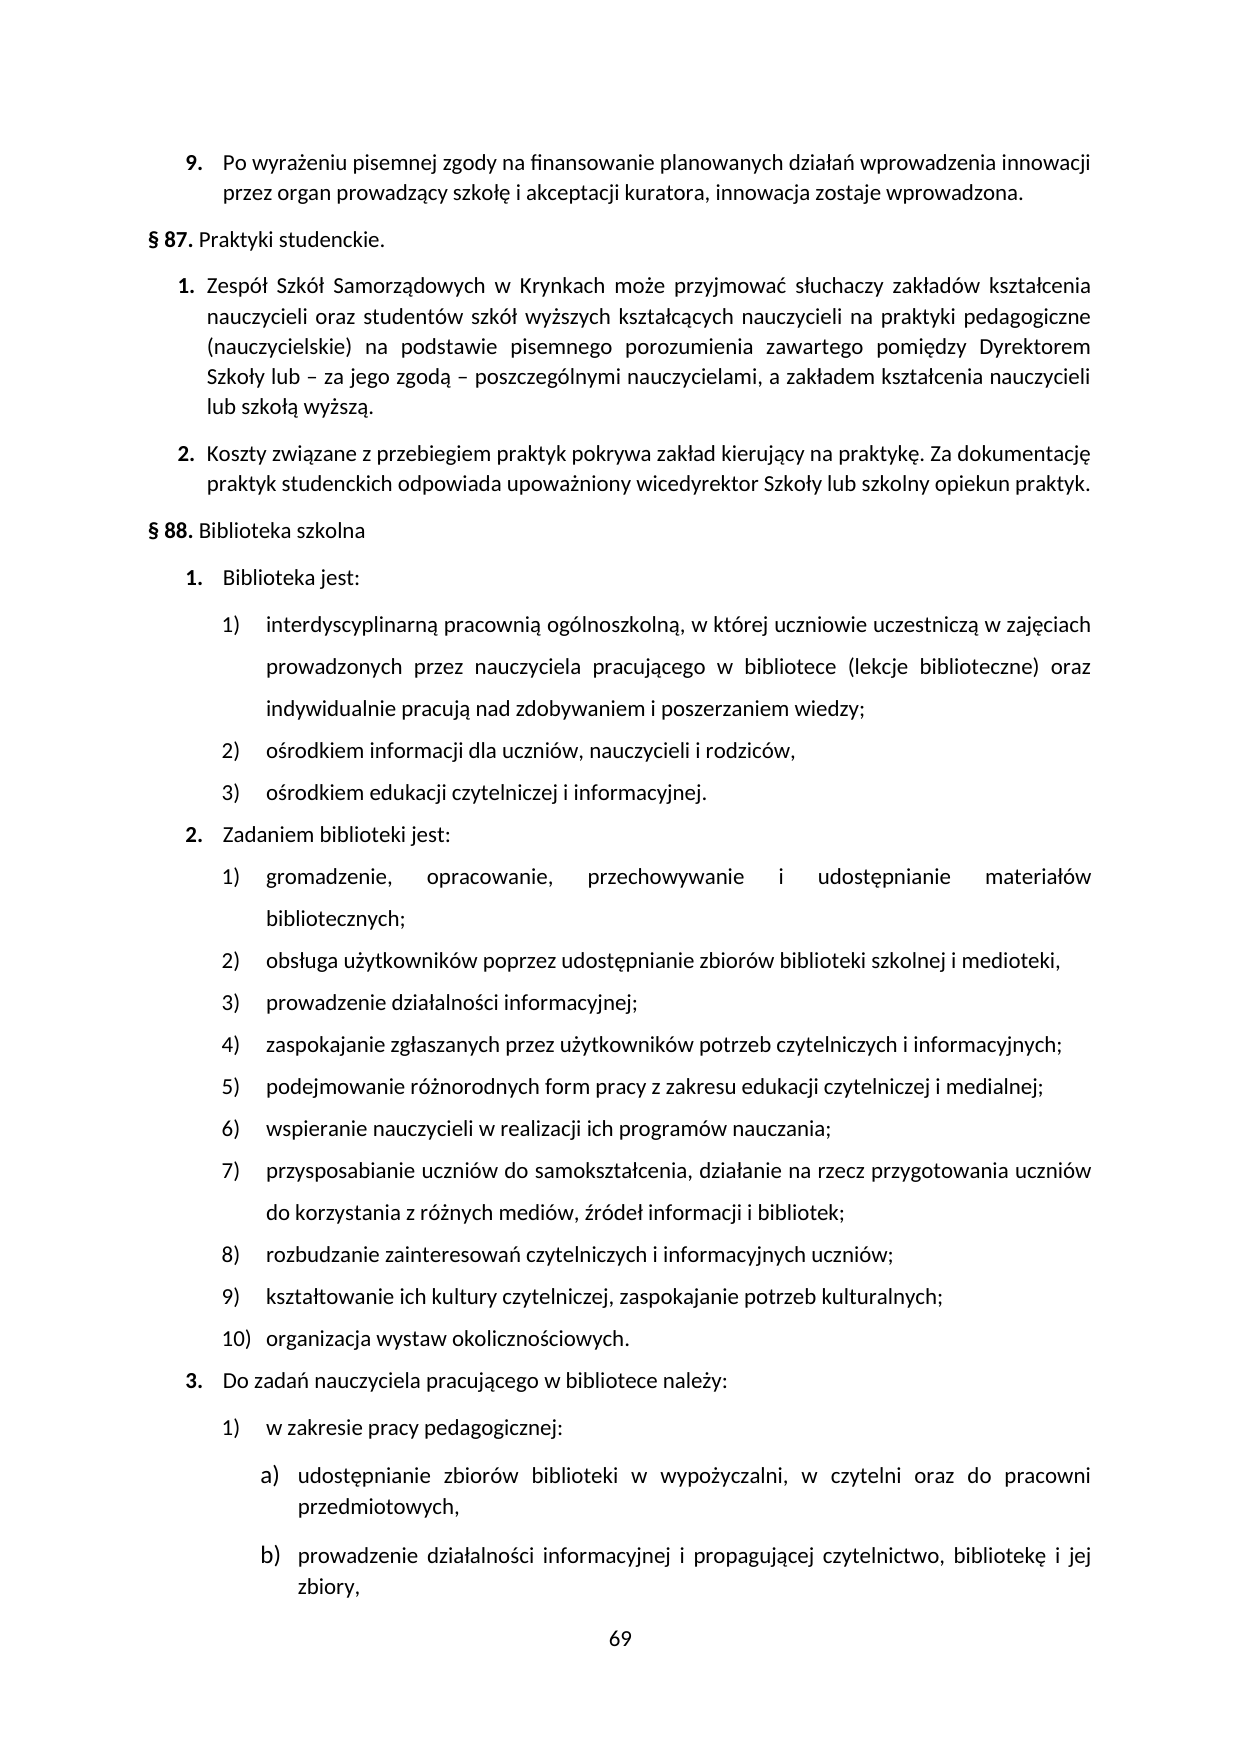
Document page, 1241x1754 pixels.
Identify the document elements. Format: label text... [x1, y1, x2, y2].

list prowadzenie działalności informacyjnej; [221, 988, 1093, 1016]
list Po wyrażeniu pisemnej zgody na finansowanie planowanych działań wprowadzenia innowacji przez organ prowadzący szkołę i akceptacji kuratora, innowacja zostaje wprowadzona. [185, 148, 1093, 206]
list udostępnianie zbiorów biblioteki w wypożyczalni, w czytelni oraz do pracowni przedmiotowych, [260, 1459, 1093, 1520]
list Zespół Szkół Samorządowych w Krynkach może przyjmować słuchaczy zakładów kształcenia nauczycieli oraz studentów szkół wyższych kształcących nauczycieli na praktyki pedagogiczne (nauczycielskie) na podstawie pisemnego porozumienia zawartego pomiędzy Dyrektorem Szkoły lub – za jego zgodą – poszczególnymi nauczycielami, a zakładem kształcenia nauczycieli lub szkołą wyższą. [177, 272, 1093, 420]
list interdyscyplinarną pracownią ogólnoszkolną, w której uczniowie uczestniczą w zajęciach prowadzonych przez nauczyciela pracującego w bibliotece (lekcje biblioteczne) oraz indywidualnie pracują nad zdobywaniem i poszerzaniem wiedzy; [221, 610, 1093, 722]
list Koszty związane z przebiegiem praktyk pokrywa zakład kierujący na praktykę. Za dokumentację praktyk studenckich odpowiada upoważniony wicedyrektor Szkoły lub szkolny opiekun praktyk. [177, 439, 1093, 497]
list ośrodkiem informacji dla uczniów, nauczycieli i rodziców, [221, 736, 1093, 764]
list zaspokajanie zgłaszanych przez użytkowników potrzeb czytelniczych i informacyjnych; [221, 1030, 1093, 1058]
list kształtowanie ich kultury czytelniczej, zaspokajanie potrzeb kulturalnych; [221, 1282, 1093, 1310]
list Zadaniem biblioteki jest: [185, 820, 1093, 848]
list Biblioteka jest: [185, 563, 1093, 591]
list obsługa użytkowników poprzez udostępnianie zbiorów biblioteki szkolnej i medioteki, [221, 946, 1093, 974]
list organizacja wystaw okolicznościowych. [221, 1324, 1093, 1352]
text § 88. Biblioteka szkolna [148, 516, 1093, 544]
list przysposabianie uczniów do samokształcenia, działanie na rzecz przygotowania uczniów do korzystania z różnych mediów, źródeł informacji i bibliotek; [221, 1156, 1093, 1226]
list gromadzenie, opracowanie, przechowywanie i udostępnianie materiałów bibliotecznych; [221, 862, 1093, 932]
list w zakresie pracy pedagogicznej: [221, 1413, 1093, 1441]
list wspieranie nauczycieli w realizacji ich programów nauczania; [221, 1114, 1093, 1142]
list prowadzenie działalności informacyjnej i propagującej czytelnictwo, bibliotekę i jej zbiory, [260, 1539, 1093, 1600]
list Do zadań nauczyciela pracującego w bibliotece należy: [185, 1366, 1093, 1394]
text § 87. Praktyki studenckie. [148, 225, 1093, 253]
list ośrodkiem edukacji czytelniczej i informacyjnej. [221, 778, 1093, 806]
list podejmowanie różnorodnych form pracy z zakresu edukacji czytelniczej i medialnej; [221, 1072, 1093, 1100]
list rozbudzanie zainteresowań czytelniczych i informacyjnych uczniów; [221, 1240, 1093, 1268]
